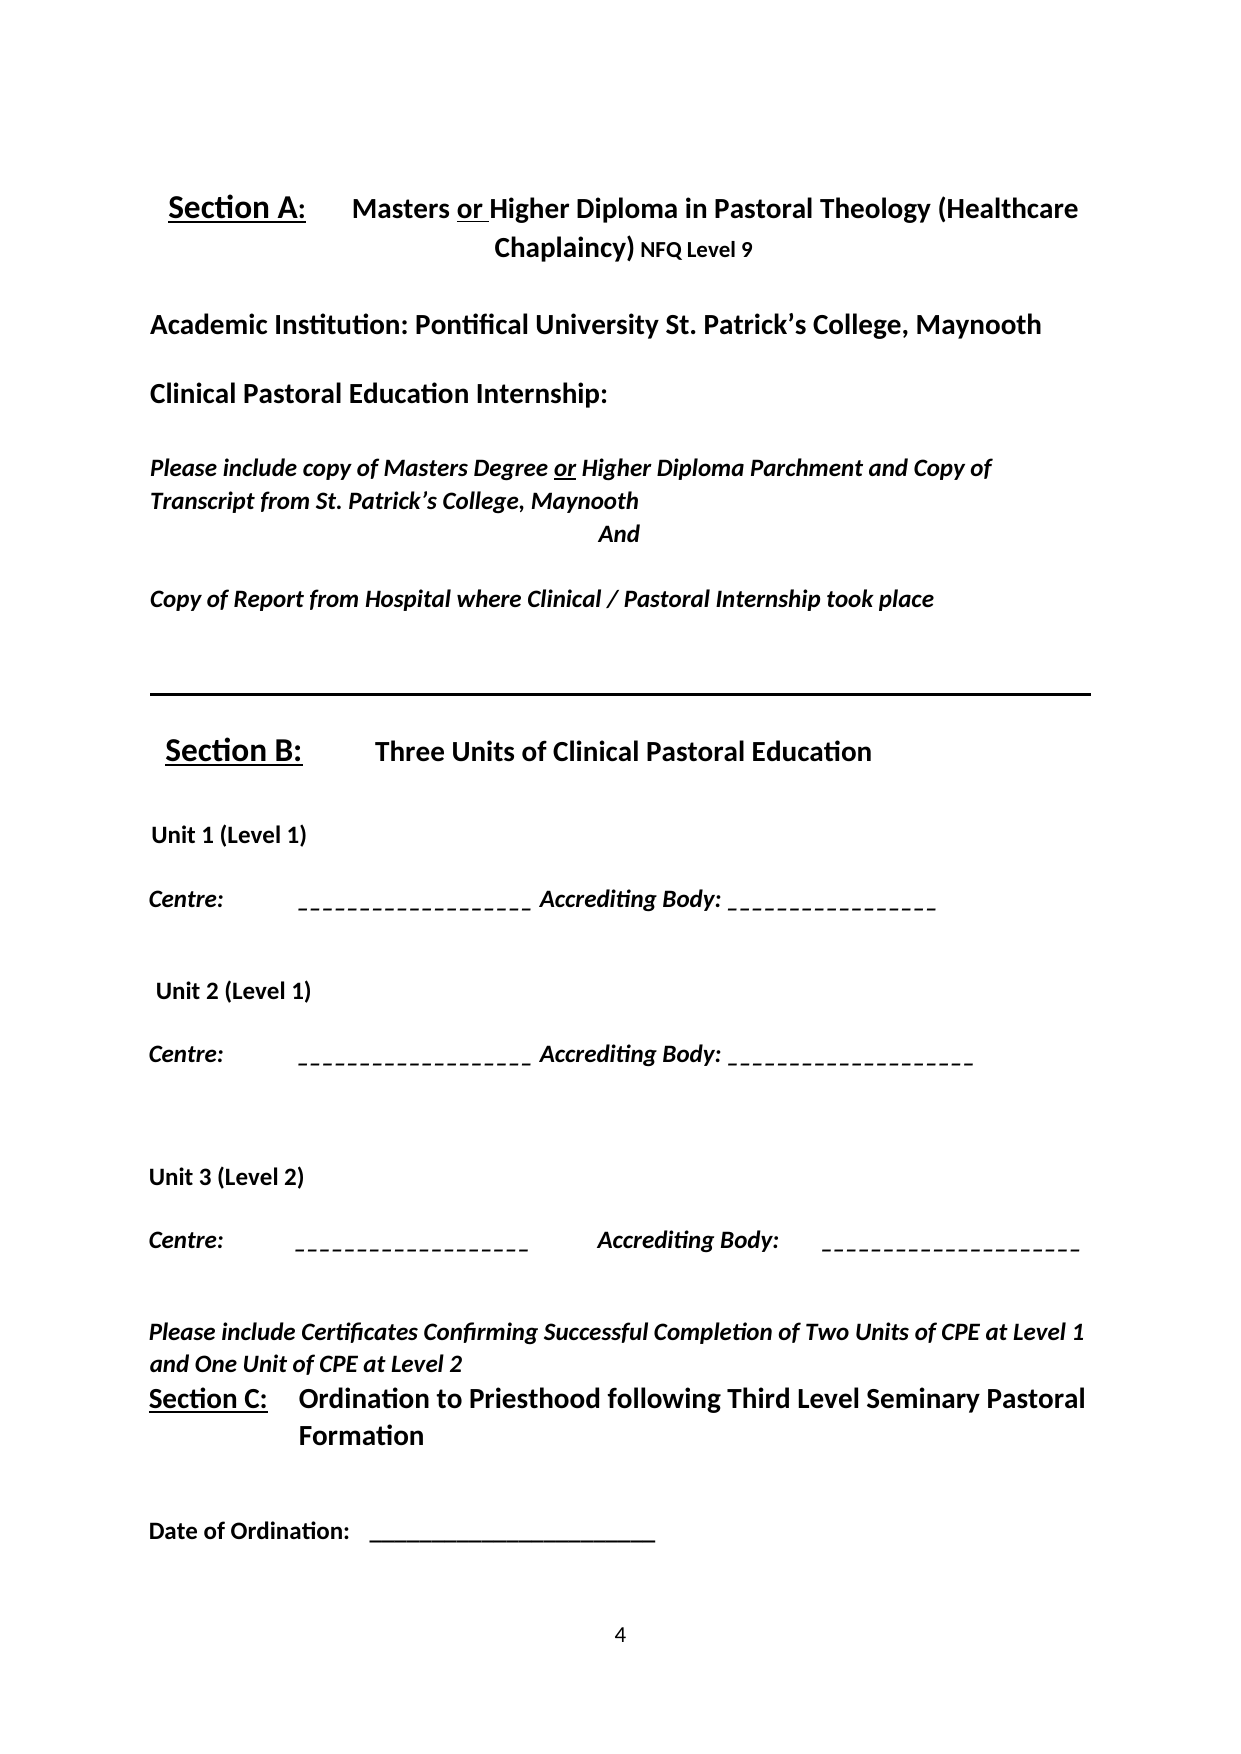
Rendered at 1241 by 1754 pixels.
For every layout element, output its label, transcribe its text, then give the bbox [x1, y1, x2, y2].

text Centre: ___________________ Accrediting Body: ____________________ [148, 1038, 1091, 1069]
subtitle Unit 3 (Level 2) [148, 1161, 1091, 1192]
text Copy of Report from Hospital where Clinical / Pastoral Internship took place [150, 584, 1091, 614]
text Centre: ___________________ Accrediting Body: _____________________ [148, 1224, 1091, 1254]
text Section B: Three Units of Clinical Pastoral Education [150, 729, 1091, 769]
text Section A: Masters or Higher Diploma in Pastoral Theology (Healthcare Chaplaincy) NFQ Level 9 [156, 186, 1091, 265]
text Please include Certificates Confirming Successful Completion of Two Units of CPE at Level 1 and One Unit of CPE at Level 2 [148, 1317, 1091, 1379]
text Please include copy of Masters Degree or Higher Diploma Parchment and Copy of Transcript from St. Patrick’s College, Maynooth [150, 452, 1091, 515]
subtitle Unit 1 (Level 1) [150, 820, 1091, 850]
subtitle Section C: Ordination to Priesthood following Third Level Seminary Pastoral Formation [148, 1380, 1091, 1453]
text Date of Ordination: _______________________ [148, 1515, 1091, 1546]
text Unit 2 (Level 1) [150, 975, 1091, 1006]
text Academic Institution: Pontifical University St. Patrick’s College, Maynooth [150, 306, 1091, 342]
text And [150, 518, 1091, 548]
text Clinical Pastoral Education Internship: [150, 375, 1091, 411]
text Centre: ___________________ Accrediting Body: _________________ [148, 883, 1091, 913]
